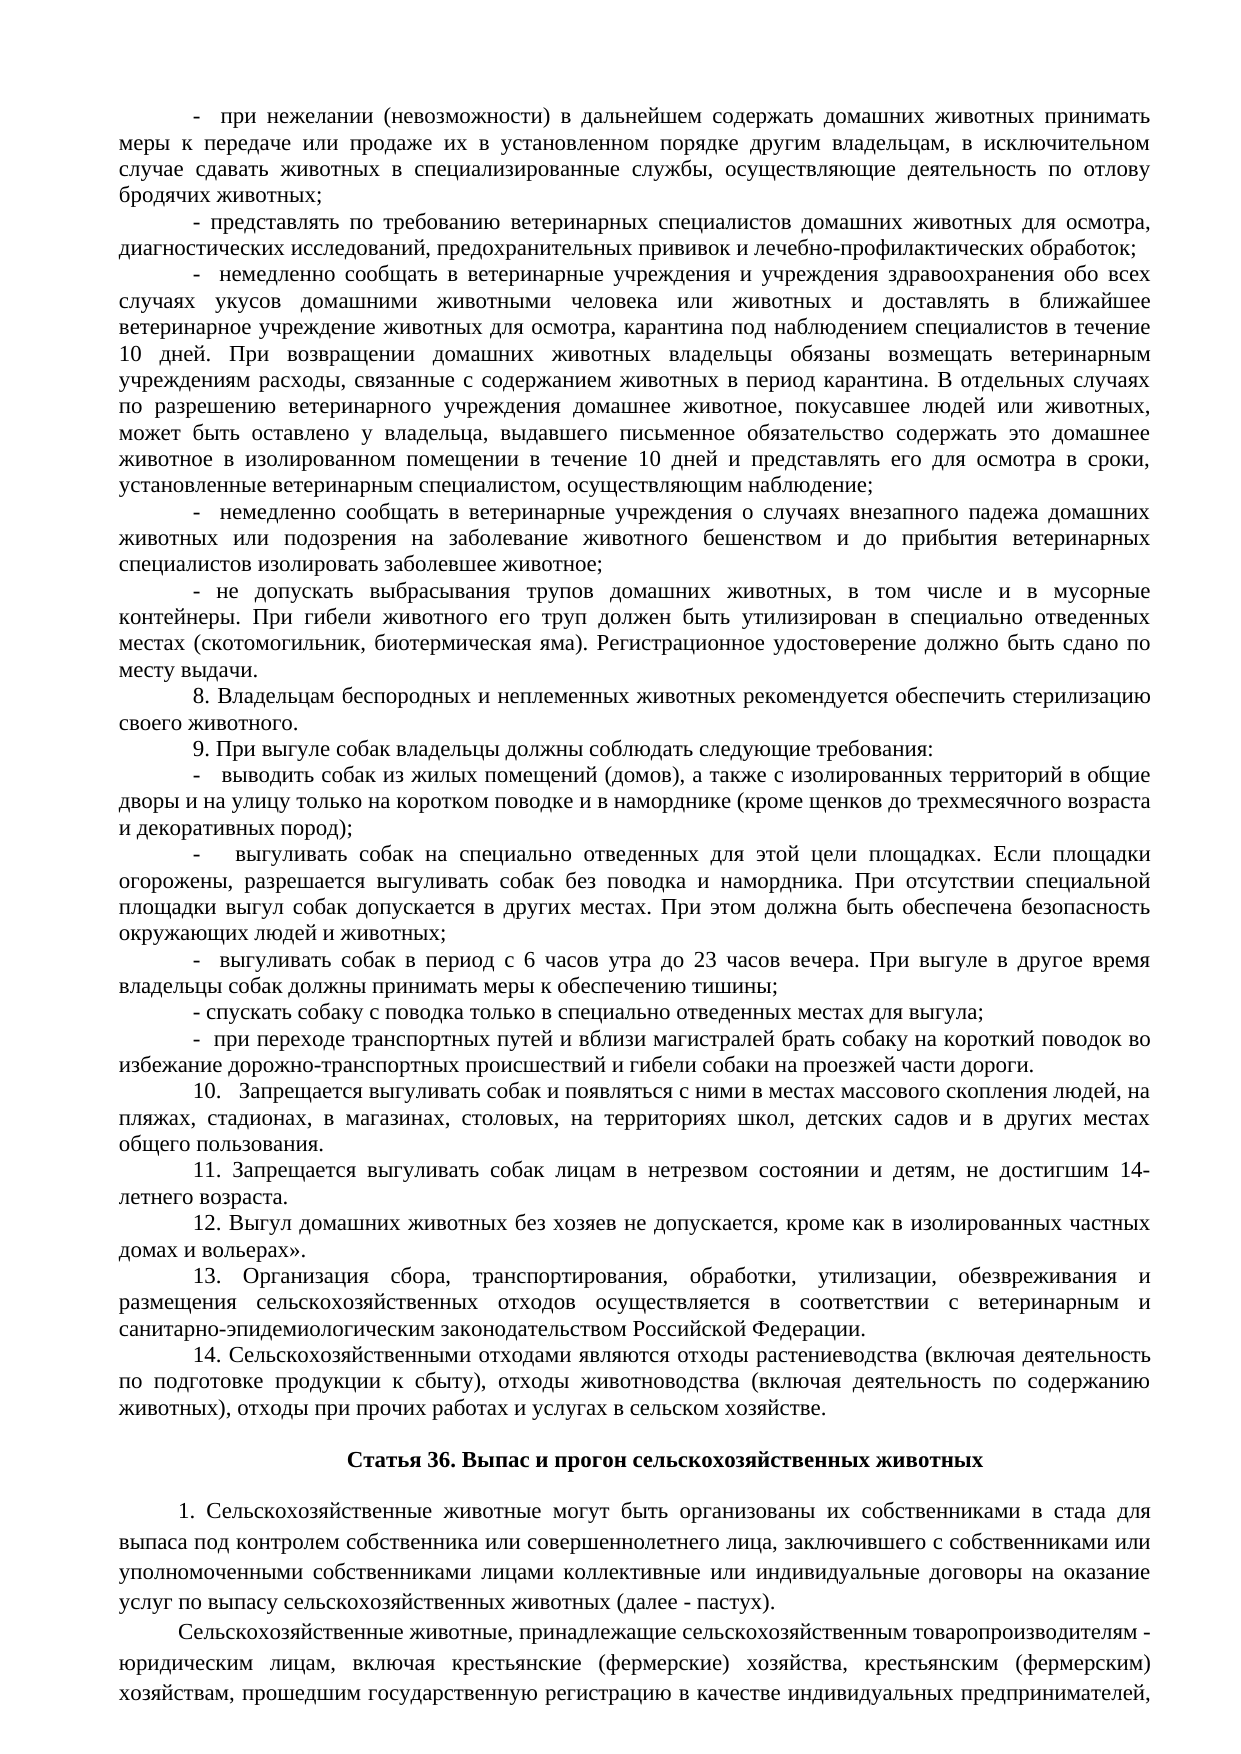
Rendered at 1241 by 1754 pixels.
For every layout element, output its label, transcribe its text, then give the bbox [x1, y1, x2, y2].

text Статья 36. Выпас и прогон сельскохозяйственных животных [119, 1446, 1152, 1473]
text - выгуливать собак на специально отведенных для этой цели площадках. Если площадки огорожены, разрешается выгуливать собак без поводка и намордника. При отсутствии специальной площадки выгул собак допускается в других местах. При этом должна быть обеспечена безопасность окружающих людей и животных; [119, 840, 1152, 946]
text 12. Выгул домашних животных без хозяев не допускается, кроме как в изолированных частных домах и вольерах». [119, 1209, 1152, 1262]
text - выводить собак из жилых помещений (домов), а также с изолированных территорий в общие дворы и на улицу только на коротком поводке и в наморднике (кроме щенков до трехмесячного возраста и декоративных пород); [119, 761, 1152, 840]
text - представлять по требованию ветеринарных специалистов домашних животных для осмотра, диагностических исследований, предохранительных прививок и лечебно-профилактических обработок; [119, 208, 1152, 261]
text - при переходе транспортных путей и вблизи магистралей брать собаку на короткий поводок во избежание дорожно-транспортных происшествий и гибели собаки на проезжей части дороги. [119, 1025, 1152, 1077]
text - спускать собаку с поводка только в специально отведенных местах для выгула; [119, 998, 1152, 1025]
text 14. Сельскохозяйственными отходами являются отходы растениеводства (включая деятельность по подготовке продукции к сбыту), отходы животноводства (включая деятельность по содержанию животных), отходы при прочих работах и услугах в сельском хозяйстве. [119, 1341, 1152, 1420]
text - не допускать выбрасывания трупов домашних животных, в том числе и в мусорные контейнеры. При гибели животного его труп должен быть утилизирован в специально отведенных местах (скотомогильник, биотермическая яма). Регистрационное удостоверение должно быть сдано по месту выдачи. [119, 577, 1152, 682]
text 1. Сельскохозяйственные животные могут быть организованы их собственниками в стада для выпаса под контролем собственника или совершеннолетнего лица, заключившего с собственниками или уполномоченными собственниками лицами коллективные или индивидуальные договоры на оказание услуг по выпасу сельскохозяйственных животных (далее - пастух). [119, 1497, 1152, 1614]
text 9. При выгуле собак владельцы должны соблюдать следующие требования: [119, 735, 1152, 761]
text 10. Запрещается выгуливать собак и появляться с ними в местах массового скопления людей, на пляжах, стадионах, в магазинах, столовых, на территориях школ, детских садов и в других местах общего пользования. [119, 1077, 1152, 1157]
text 13. Организация сбора, транспортирования, обработки, утилизации, обезвреживания и размещения сельскохозяйственных отходов осуществляется в соответствии с ветеринарным и санитарно-эпидемиологическим законодательством Российской Федерации. [119, 1262, 1152, 1341]
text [119, 1618, 1152, 1705]
text 8. Владельцам беспородных и неплеменных животных рекомендуется обеспечить стерилизацию своего животного. [119, 682, 1152, 735]
text 11. Запрещается выгуливать собак лицам в нетрезвом состоянии и детям, не достигшим 14-летнего возраста. [119, 1157, 1152, 1209]
text - при нежелании (невозможности) в дальнейшем содержать домашних животных принимать меры к передаче или продаже их в установленном порядке другим владельцам, в исключительном случае сдавать животных в специализированные службы, осуществляющие деятельность по отлову бродячих животных; [119, 102, 1152, 208]
text - немедленно сообщать в ветеринарные учреждения и учреждения здравоохранения обо всех случаях укусов домашними животными человека или животных и доставлять в ближайшее ветеринарное учреждение животных для осмотра, карантина под наблюдением специалистов в течение 10 дней. При возвращении домашних животных владельцы обязаны возмещать ветеринарным учреждениям расходы, связанные с содержанием животных в период карантина. В отдельных случаях по разрешению ветеринарного учреждения домашнее животное, покусавшее людей или животных, может быть оставлено у владельца, выдавшего письменное обязательство содержать это домашнее животное в изолированном помещении в течение 10 дней и представлять его для осмотра в сроки, установленные ветеринарным специалистом, осуществляющим наблюдение; [119, 261, 1152, 498]
text - выгуливать собак в период с 6 часов утра до 23 часов вечера. При выгуле в другое время владельцы собак должны принимать меры к обеспечению тишины; [119, 946, 1152, 998]
text - немедленно сообщать в ветеринарные учреждения о случаях внезапного падежа домашних животных или подозрения на заболевание животного бешенством и до прибытия ветеринарных специалистов изолировать заболевшее животное; [119, 498, 1152, 577]
